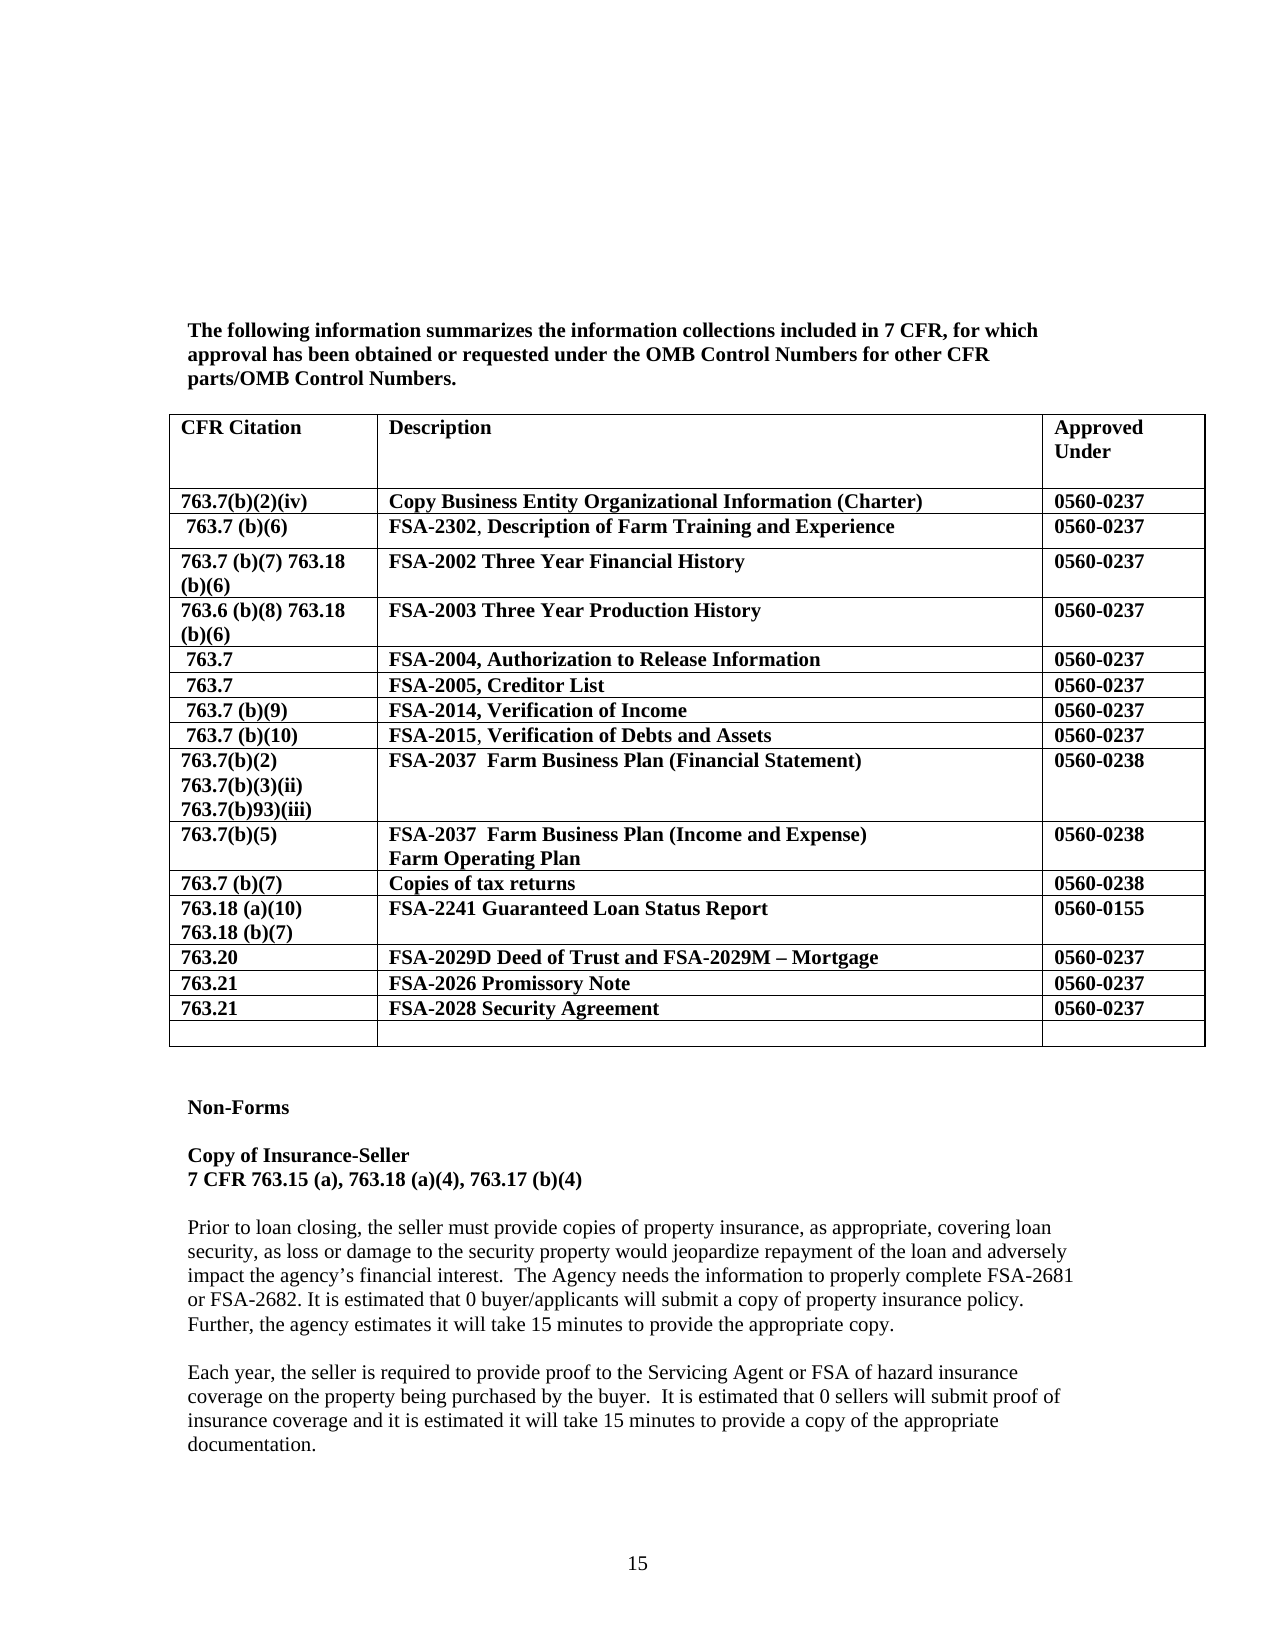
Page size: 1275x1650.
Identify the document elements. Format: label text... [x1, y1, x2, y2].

table_cell 763.18 (a)(10) 763.18 (b)(7) [170, 896, 377, 944]
table_cell FSA-2026 Promissory Note [378, 971, 1042, 995]
table_cell 763.20 [170, 945, 377, 969]
table_header CFR Citation [170, 415, 377, 488]
table_cell 763.7 (b)(10) [170, 723, 377, 747]
table_cell FSA-2037 Farm Business Plan (Financial Statement) [378, 749, 1042, 821]
table_header Description [378, 415, 1042, 488]
table_cell 0560-0237 [1043, 549, 1204, 597]
table_cell 0560-0155 [1043, 896, 1204, 944]
text Non-Forms [187, 1095, 1087, 1119]
table_cell Copies of tax returns [378, 871, 1042, 895]
table_cell FSA-2029D Deed of Trust and FSA-2029M – Mortgage [378, 945, 1042, 969]
table_cell 763.7 (b)(7) 763.18 (b)(6) [170, 549, 377, 597]
table_cell [170, 1021, 377, 1046]
table_cell 763.6 (b)(8) 763.18 (b)(6) [170, 598, 377, 646]
table_cell FSA-2014, Verification of Income [378, 698, 1042, 722]
table_cell [378, 1021, 1042, 1046]
table_cell 763.7 [170, 647, 377, 672]
table_cell Copy Business Entity Organizational Information (Charter) [378, 489, 1042, 513]
table_cell 0560-0237 [1043, 647, 1204, 672]
table_cell 0560-0237 [1043, 698, 1204, 722]
table_cell FSA-2037 Farm Business Plan (Income and Expense) Farm Operating Plan [378, 822, 1042, 870]
table_cell 763.7(b)(5) [170, 822, 377, 870]
table_cell 763.7 (b)(9) [170, 698, 377, 722]
table_cell 763.7 [170, 673, 377, 697]
table_cell 0560-0237 [1043, 514, 1204, 548]
text The following information summarizes the information collections included in 7 CFR, for which approval has been obtained or requested under the OMB Control Numbers for other CFR parts/OMB Control Numbers. [187, 318, 1087, 390]
table_cell 763.21 [170, 971, 377, 995]
table_cell FSA-2302, Description of Farm Training and Experience [378, 514, 1042, 548]
table_cell 0560-0238 [1043, 871, 1204, 895]
table_cell 0560-0237 [1043, 673, 1204, 697]
table_cell [1043, 1021, 1204, 1046]
table_cell 763.7(b)(2) 763.7(b)(3)(ii) 763.7(b)93)(iii) [170, 749, 377, 821]
table_cell 0560-0238 [1043, 749, 1204, 821]
table_cell 0560-0237 [1043, 598, 1204, 646]
table_cell 0560-0237 [1043, 489, 1204, 513]
table_cell 0560-0237 [1043, 996, 1204, 1020]
table_cell FSA-2003 Three Year Production History [378, 598, 1042, 646]
table_cell 0560-0238 [1043, 822, 1204, 870]
table_cell 0560-0237 [1043, 945, 1204, 969]
table_header Approved Under [1043, 415, 1204, 488]
table_cell FSA-2241 Guaranteed Loan Status Report [378, 896, 1042, 944]
text 7 CFR 763.15 (a), 763.18 (a)(4), 763.17 (b)(4) [187, 1167, 1087, 1191]
table_cell 763.7 (b)(6) [170, 514, 377, 548]
text Copy of Insurance-Seller [187, 1143, 1087, 1167]
text Each year, the seller is required to provide proof to the Servicing Agent or FSA of hazard insurance coverage on the property being purchased by the buyer. It is estimated that 0 sellers will submit proof of insurance coverage and it is estimated it will take 15 minutes to provide a copy of the appropriate documentation. [187, 1359, 1087, 1456]
table_cell 0560-0237 [1043, 971, 1204, 995]
table_cell 763.7(b)(2)(iv) [170, 489, 377, 513]
table_cell 763.21 [170, 996, 377, 1020]
table_cell 763.7 (b)(7) [170, 871, 377, 895]
table_cell FSA-2002 Three Year Financial History [378, 549, 1042, 597]
table_cell FSA-2004, Authorization to Release Information [378, 647, 1042, 672]
text Prior to loan closing, the seller must provide copies of property insurance, as appropriate, covering loan security, as loss or damage to the security property would jeopardize repayment of the loan and adversely impact the agency’s financial interest. The Agency needs the information to properly complete FSA-2681 or FSA-2682. It is estimated that 0 buyer/applicants will submit a copy of property insurance policy. Further, the agency estimates it will take 15 minutes to provide the appropriate copy. [187, 1215, 1087, 1336]
table_cell FSA-2028 Security Agreement [378, 996, 1042, 1020]
table_cell FSA-2015, Verification of Debts and Assets [378, 723, 1042, 747]
table_cell FSA-2005, Creditor List [378, 673, 1042, 697]
table_cell 0560-0237 [1043, 723, 1204, 747]
